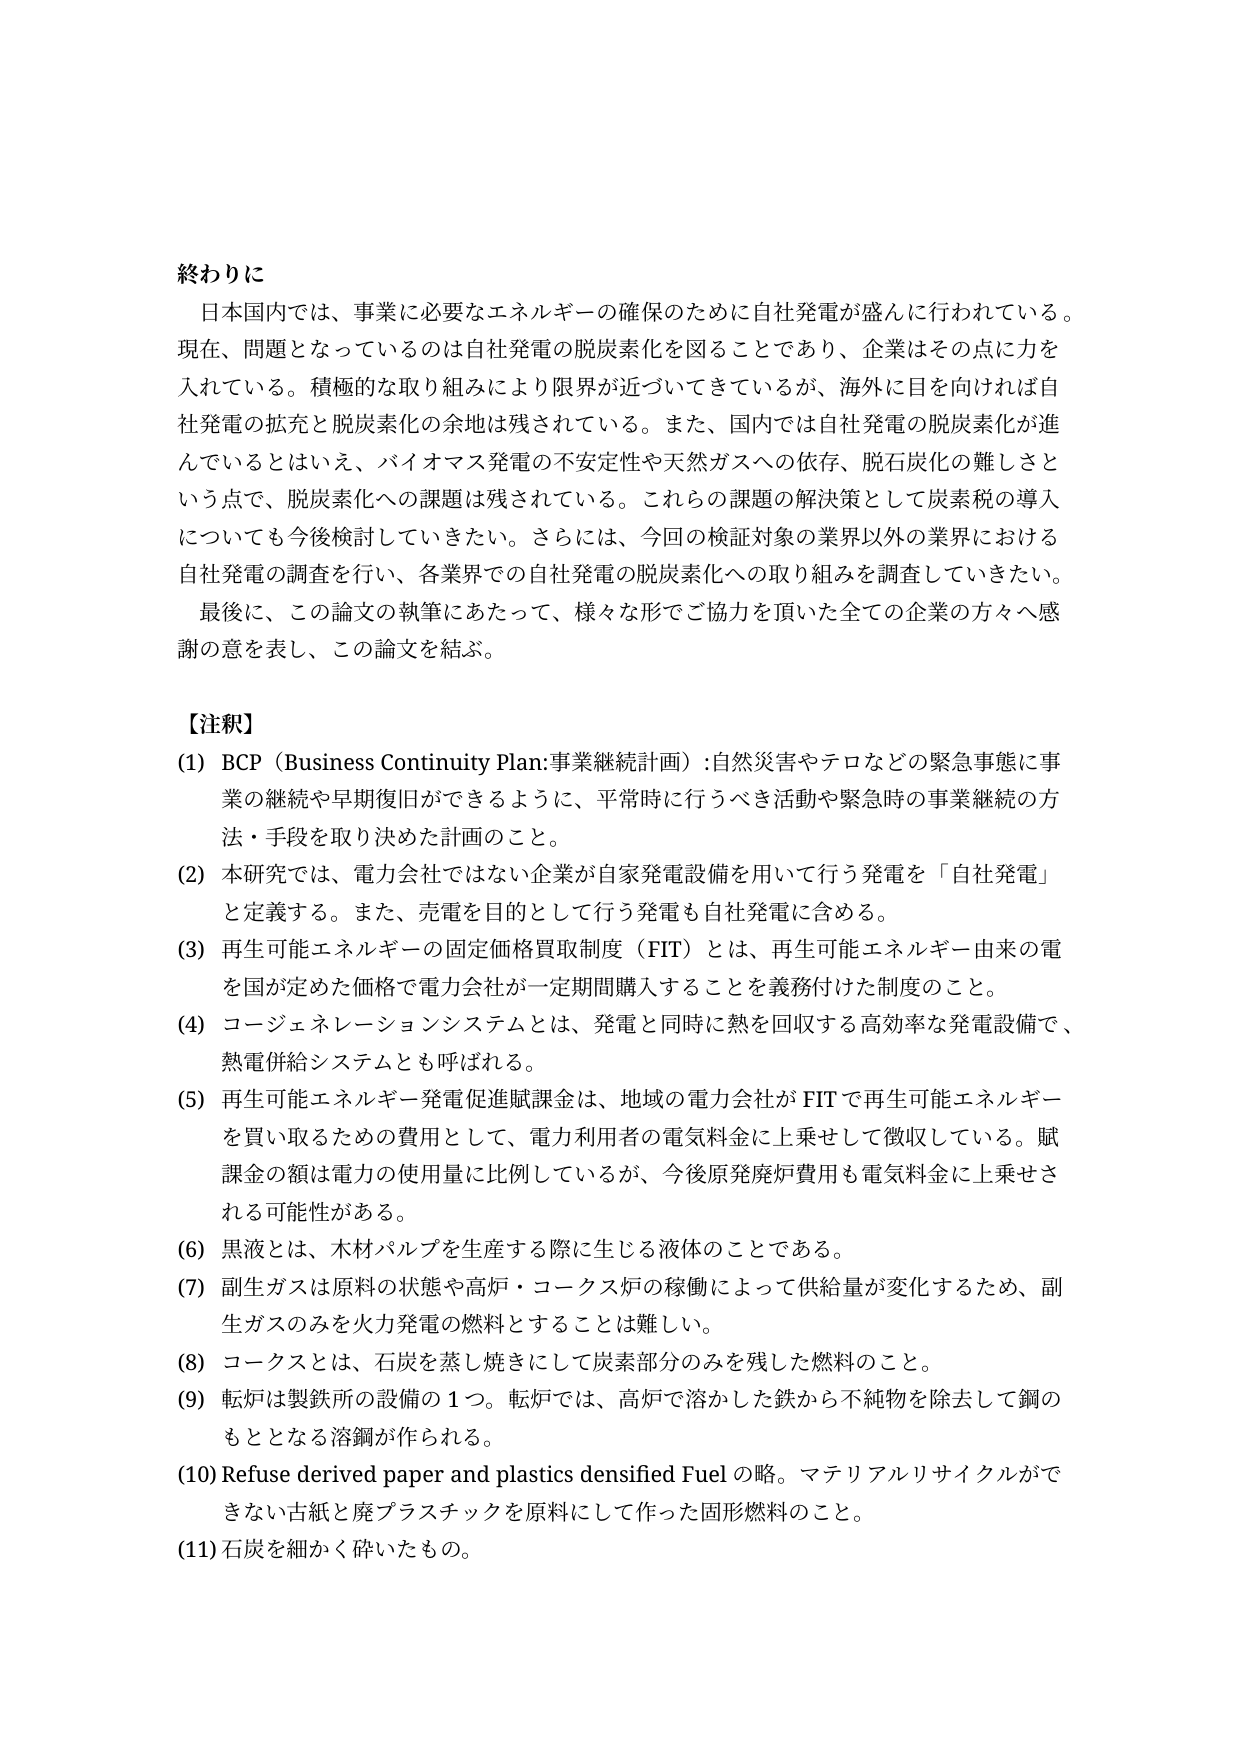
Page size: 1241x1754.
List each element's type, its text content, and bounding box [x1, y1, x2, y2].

text 終わりに [177, 254, 1063, 292]
list コークスとは、石炭を蒸し焼きにして炭素部分のみを残した燃料のこと。 [177, 1342, 1063, 1379]
list 副生ガスは原料の状態や高炉・コークス炉の稼働によって供給量が変化するため、副生ガスのみを火力発電の燃料とすることは難しい。 [177, 1267, 1063, 1342]
list 再生可能エネルギーの固定価格買取制度（FIT）とは、再生可能エネルギー由来の電を国が定めた価格で電力会社が一定期間購入することを義務付けた制度のこと。 [177, 929, 1063, 1004]
list 再生可能エネルギー発電促進賦課金は、地域の電力会社がFITで再生可能エネルギーを買い取るための費用として、電力利用者の電気料金に上乗せして徴収している。賦課金の額は電力の使用量に比例しているが、今後原発廃炉費用も電気料金に上乗せされる可能性がある。 [177, 1079, 1063, 1229]
list 転炉は製鉄所の設備の1つ。転炉では、高炉で溶かした鉄から不純物を除去して鋼のもととなる溶鋼が作られる。 [177, 1379, 1063, 1454]
list コージェネレーションシステムとは、発電と同時に熱を回収する高効率な発電設備で、熱電併給システムとも呼ばれる。 [177, 1004, 1063, 1079]
text 最後に、この論文の執筆にあたって、様々な形でご協力を頂いた全ての企業の方々へ感謝の意を表し、この論文を結ぶ。 [177, 592, 1063, 667]
list BCP（Business Continuity Plan:事業継続計画）:自然災害やテロなどの緊急事態に事業の継続や早期復旧ができるように、平常時に行うべき活動や緊急時の事業継続の方法・手段を取り決めた計画のこと。 [177, 742, 1063, 854]
list 石炭を細かく砕いたもの。 [177, 1529, 1063, 1567]
list 本研究では、電力会社ではない企業が自家発電設備を用いて行う発電を「自社発電」と定義する。また、売電を目的として行う発電も自社発電に含める。 [177, 854, 1063, 929]
text 日本国内では、事業に必要なエネルギーの確保のために自社発電が盛んに行われている。現在、問題となっているのは自社発電の脱炭素化を図ることであり、企業はその点に力を入れている。積極的な取り組みにより限界が近づいてきているが、海外に目を向ければ自社発電の拡充と脱炭素化の余地は残されている。また、国内では自社発電の脱炭素化が進んでいるとはいえ、バイオマス発電の不安定性や天然ガスへの依存、脱石炭化の難しさという点で、脱炭素化への課題は残されている。これらの課題の解決策として炭素税の導入についても今後検討していきたい。さらには、今回の検証対象の業界以外の業界における自社発電の調査を行い、各業界での自社発電の脱炭素化への取り組みを調査していきたい。 [177, 292, 1063, 592]
list 黒液とは、木材パルプを生産する際に生じる液体のことである。 [177, 1229, 1063, 1267]
list Refuse derived paper and plastics densified Fuelの略。マテリアルリサイクルができない古紙と廃プラスチックを原料にして作った固形燃料のこと。 [177, 1454, 1063, 1529]
text 【注釈】 [177, 704, 1063, 742]
